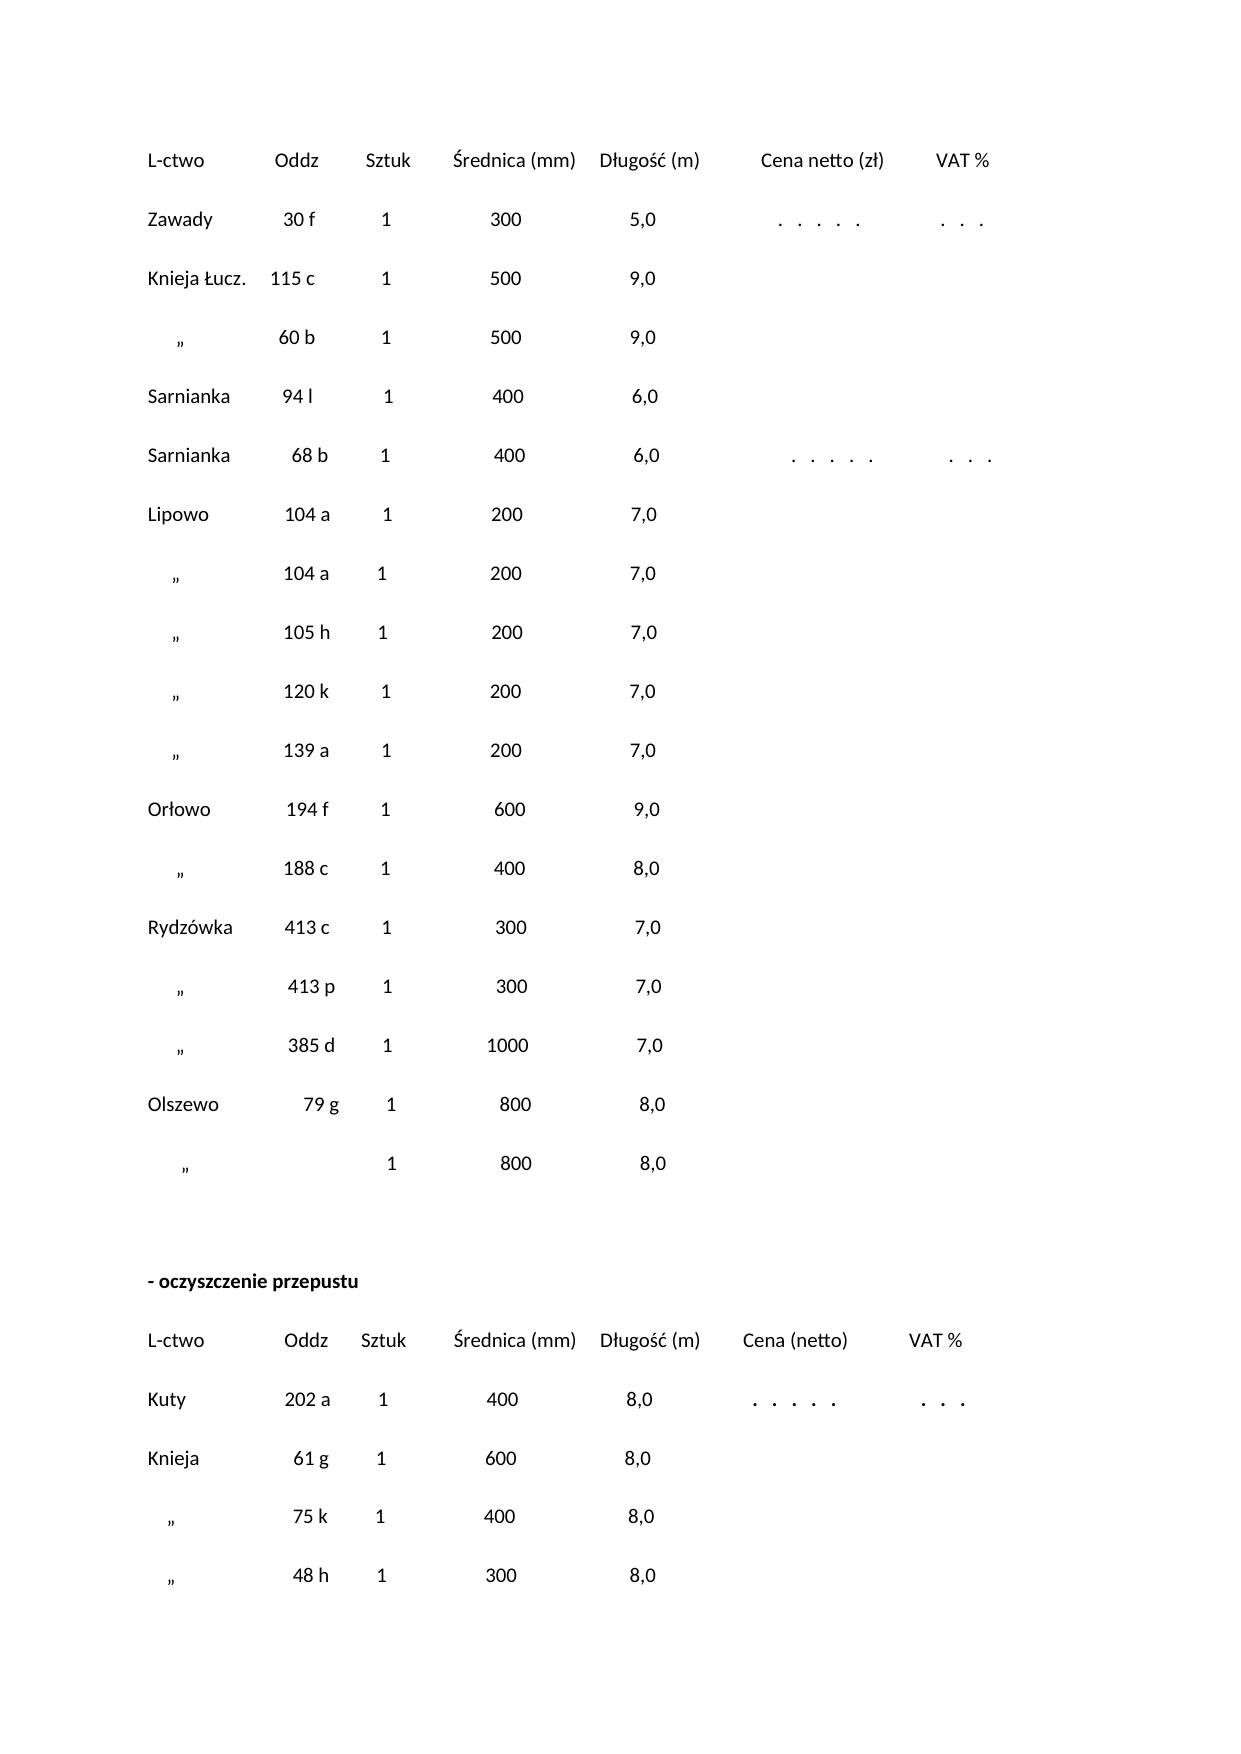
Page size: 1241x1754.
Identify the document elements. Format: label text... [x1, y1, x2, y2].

text Olszewo 79 g 1 800 8,0 [148, 1091, 1093, 1116]
text „ 105 h 1 200 7,0 [148, 619, 1093, 645]
text „ 139 a 1 200 7,0 [148, 737, 1093, 763]
text Kuty 202 a 1 400 8,0 . . . . . . . . [148, 1386, 1093, 1411]
text Zawady 30 f 1 300 5,0 . . . . . . . . [148, 207, 1093, 232]
text L-ctwo Oddz Sztuk Średnica (mm) Długość (m) Cena netto (zł) VAT % [148, 148, 1093, 173]
text Sarnianka 68 b 1 400 6,0 . . . . . . . . [148, 442, 1093, 468]
text Knieja 61 g 1 600 8,0 [148, 1445, 1093, 1470]
text Knieja Łucz. 115 c 1 500 9,0 [148, 266, 1093, 291]
text Rydzówka 413 c 1 300 7,0 [148, 914, 1093, 939]
text Orłowo 194 f 1 600 9,0 [148, 796, 1093, 822]
text „ 385 d 1 1000 7,0 [148, 1032, 1093, 1057]
text „ 48 h 1 300 8,0 [148, 1563, 1093, 1588]
text „ 60 b 1 500 9,0 [148, 324, 1093, 350]
text - oczyszczenie przepustu [148, 1268, 1093, 1293]
text „ 188 c 1 400 8,0 [148, 855, 1093, 881]
text Sarnianka 94 l 1 400 6,0 [148, 383, 1093, 409]
text „ 104 a 1 200 7,0 [148, 560, 1093, 586]
text L-ctwo Oddz Sztuk Średnica (mm) Długość (m) Cena (netto) VAT % [148, 1327, 1093, 1352]
text „ 1 800 8,0 [148, 1150, 1093, 1175]
text „ 75 k 1 400 8,0 [148, 1504, 1093, 1529]
text „ 120 k 1 200 7,0 [148, 678, 1093, 704]
text Lipowo 104 a 1 200 7,0 [148, 501, 1093, 527]
text „ 413 p 1 300 7,0 [148, 973, 1093, 998]
